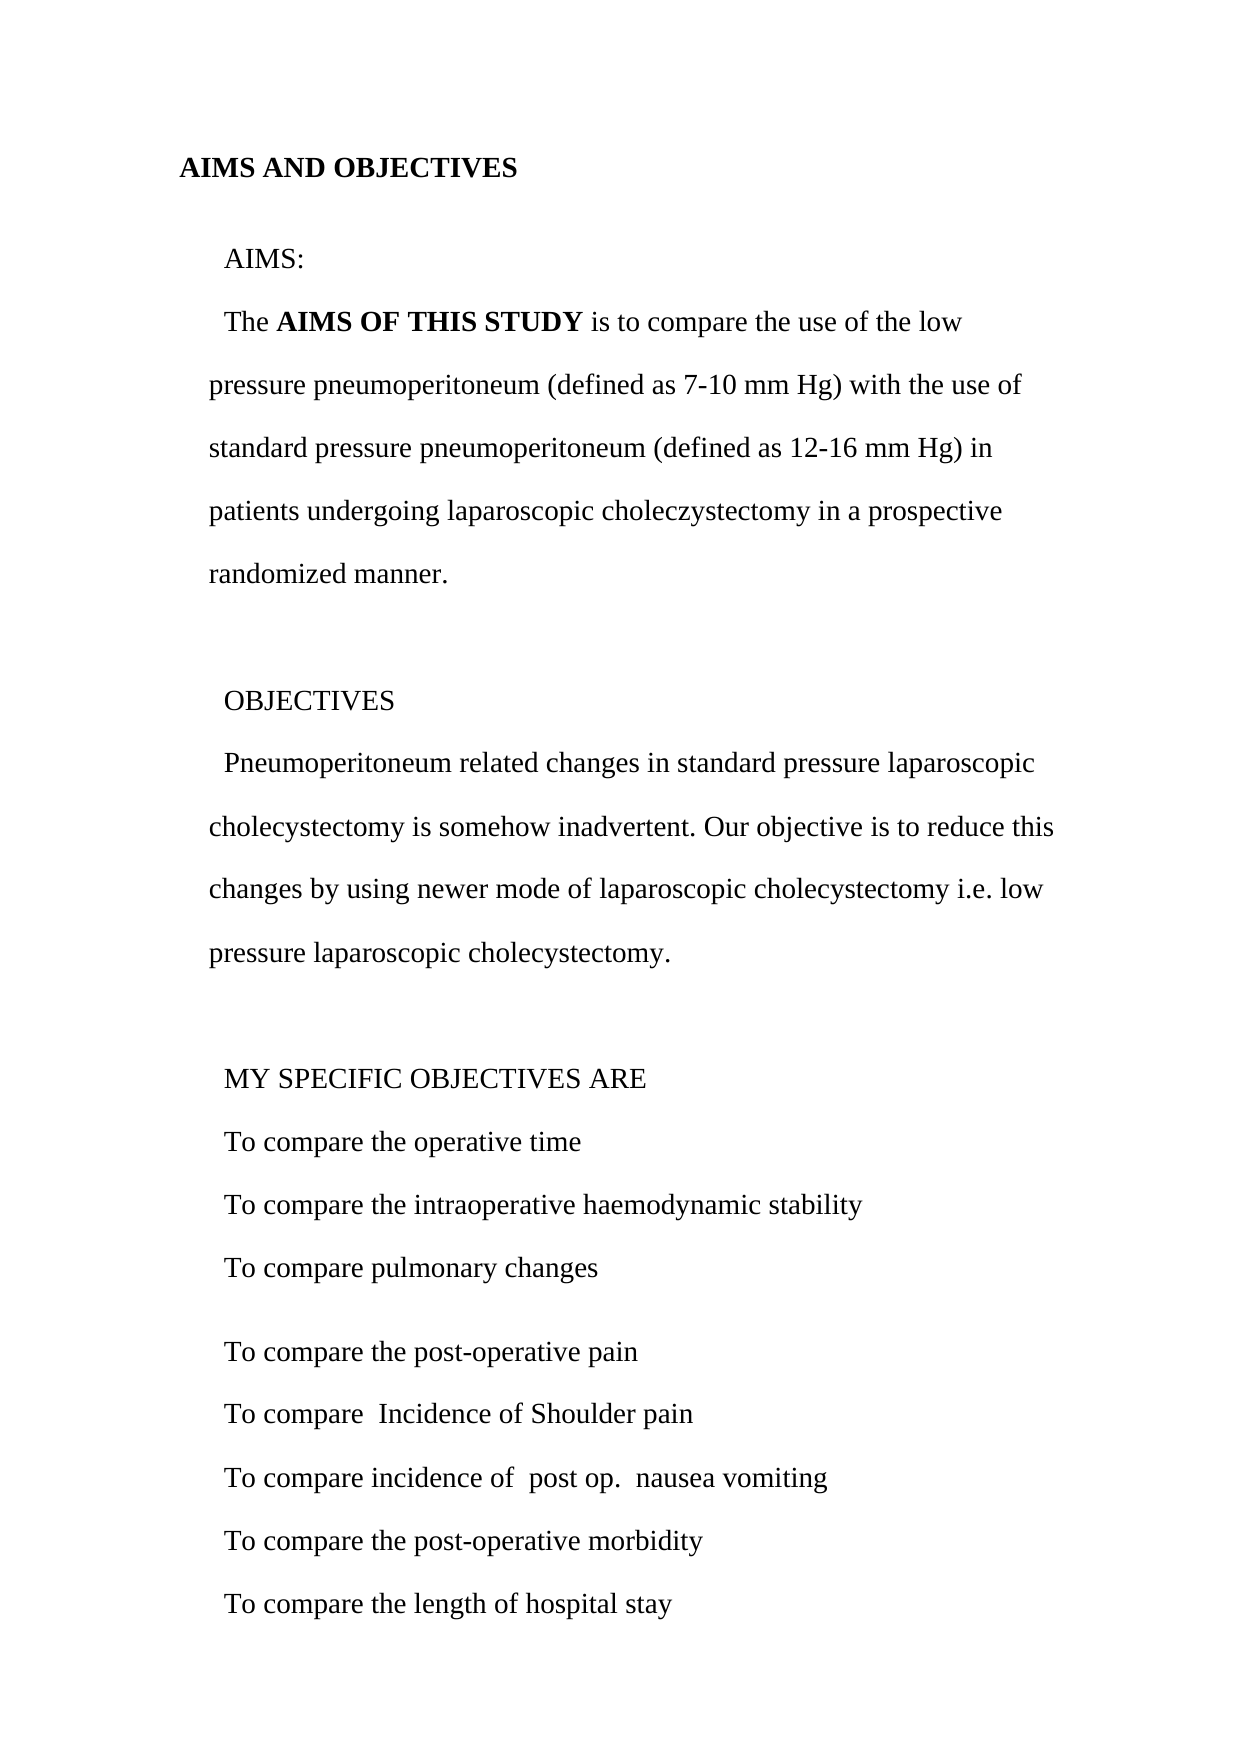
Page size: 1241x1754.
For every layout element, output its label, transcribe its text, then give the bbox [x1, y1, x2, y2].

text Pneumoperitoneum related changes in standard pressure laparoscopic cholecystectomy is somehow inadvertent. Our objective is to reduce this changes by using newer mode of laparoscopic cholecystectomy i.e. low pressure laparoscopic cholecystectomy. [209, 746, 1060, 968]
text AIMS: [209, 241, 1060, 275]
text To compare Incidence of Shoulder pain [209, 1397, 1060, 1430]
text To compare incidence of post op. nausea vomiting [209, 1460, 1060, 1493]
text To compare the post-operative pain [209, 1334, 1060, 1367]
text To compare the post-operative morbidity [209, 1523, 1060, 1556]
list To compare pulmonary changes [209, 1250, 1060, 1283]
list To compare the operative time [209, 1124, 1060, 1157]
text The AIMS OF THIS STUDY is to compare the use of the low pressure pneumoperitoneum (defined as 7-10 mm Hg) with the use of standard pressure pneumoperitoneum (defined as 12-16 mm Hg) in patients undergoing laparoscopic choleczystectomy in a prospective randomized manner. [209, 304, 1060, 590]
text AIMS AND OBJECTIVES [179, 150, 1119, 183]
text MY SPECIFIC OBJECTIVES ARE [209, 1061, 1060, 1094]
list To compare the intraoperative haemodynamic stability [209, 1187, 1060, 1220]
text To compare the length of hospital stay [209, 1586, 1060, 1619]
text OBJECTIVES [209, 683, 1060, 716]
